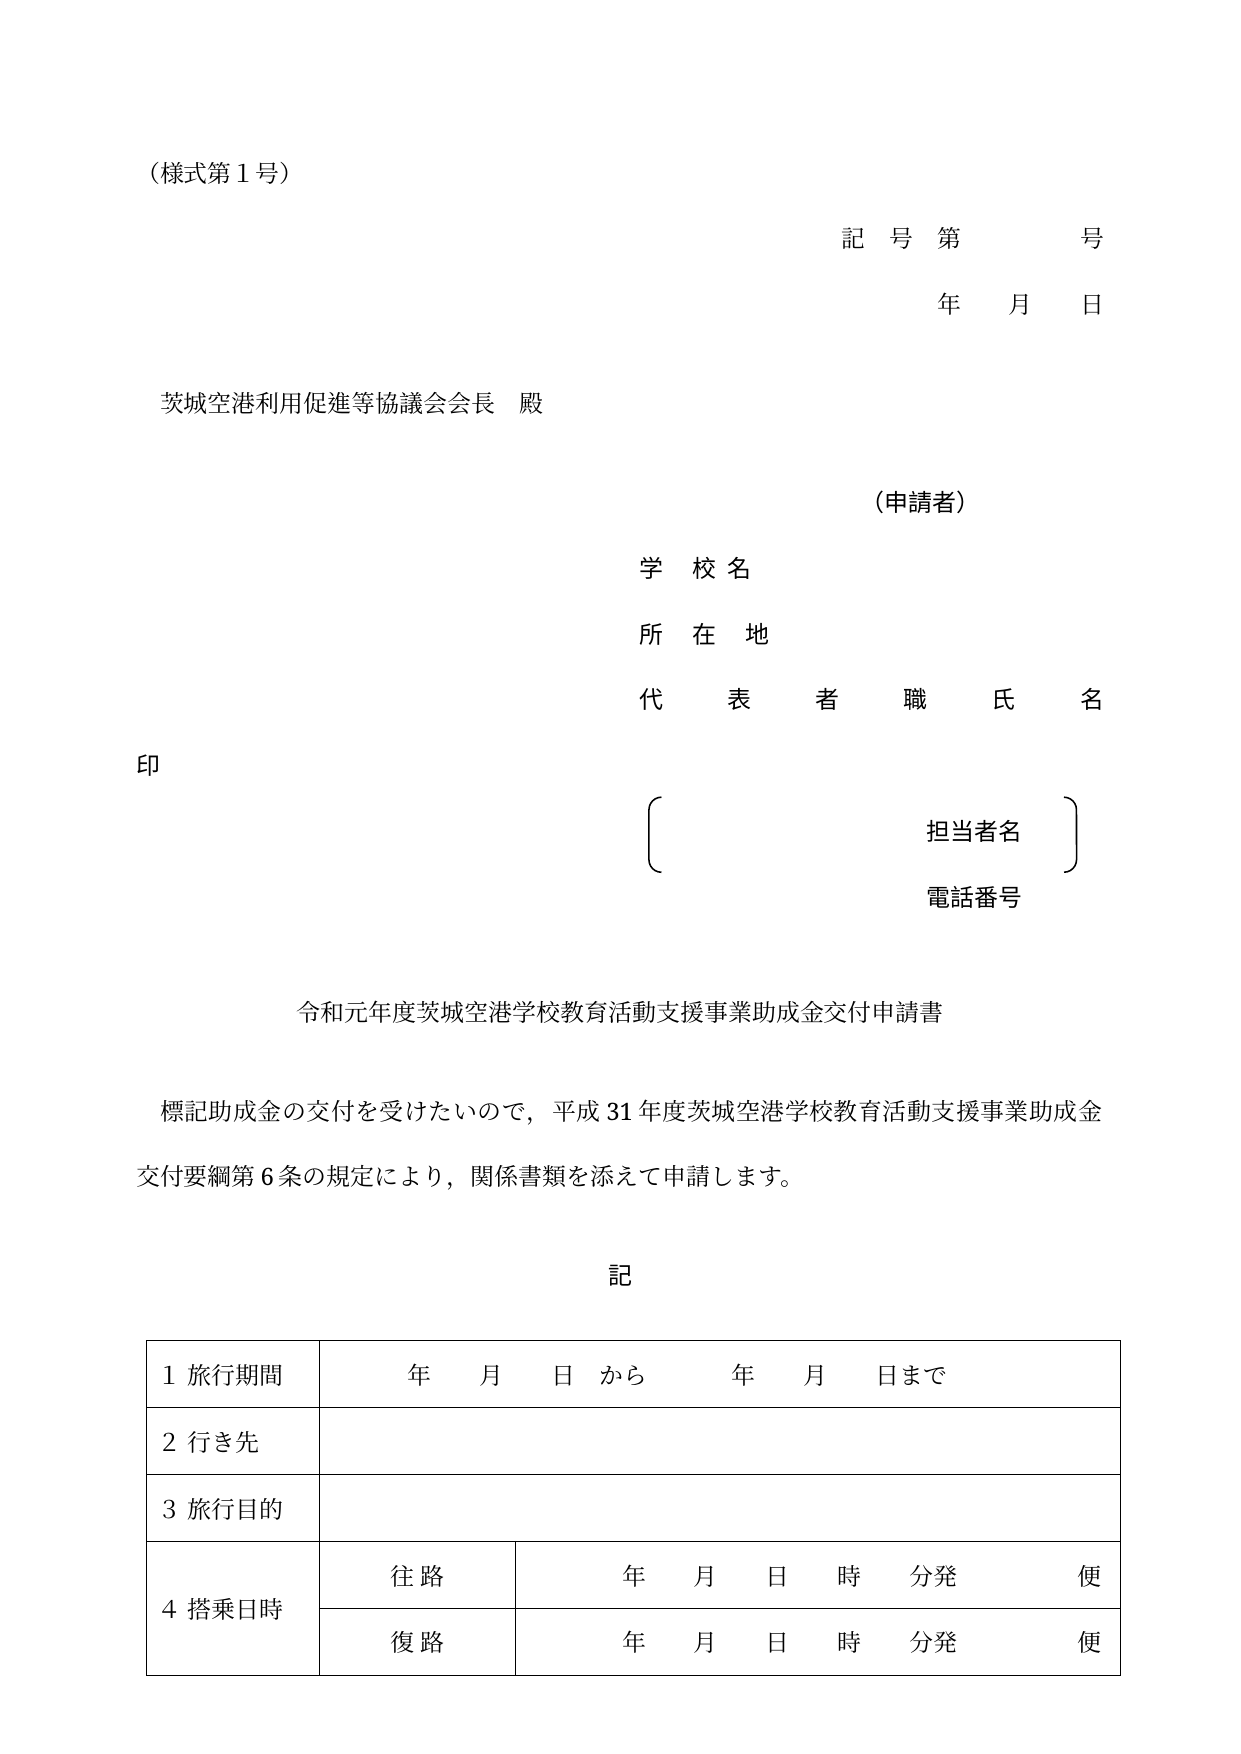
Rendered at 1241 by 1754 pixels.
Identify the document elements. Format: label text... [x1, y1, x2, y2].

text 記 号 第 号 [136, 205, 1104, 271]
text 学 校 名 [136, 534, 1104, 600]
text 所 在 地 [136, 600, 1104, 666]
text 担当者名 [650, 797, 1075, 863]
table_cell 年 月 日 時 分発 便 [516, 1542, 1120, 1608]
table_cell 復 路 [320, 1609, 515, 1674]
text 代表者職氏名 印 [136, 666, 1104, 797]
table_cell ２ 行き先 [147, 1408, 319, 1474]
table_header １ 旅行期間 [147, 1341, 319, 1407]
text 年 月 日 [136, 271, 1104, 336]
table_cell 往 路 [320, 1542, 515, 1608]
table_cell 年 月 日 時 分発 便 [516, 1609, 1120, 1674]
table_header 年 月 日 から 年 月 日まで [320, 1341, 1120, 1407]
table_cell ４ 搭乗日時 [147, 1542, 319, 1674]
text 標記助成金の交付を受けたいので，平成31年度茨城空港学校教育活動支援事業助成金交付要綱第6条の規定により，関係書類を添えて申請します。 [136, 1077, 1104, 1208]
subtitle 記 [136, 1241, 1104, 1307]
text （申請者） [136, 468, 1104, 534]
text 担当者名 [136, 797, 655, 863]
text 電話番号 [136, 863, 1104, 929]
text 茨城空港利用促進等協議会会長 殿 [136, 369, 1104, 435]
table_cell [320, 1475, 1120, 1541]
text 担当者名 [1071, 797, 1104, 863]
table_cell ３ 旅行目的 [147, 1475, 319, 1541]
text 令和元年度茨城空港学校教育活動支援事業助成金交付申請書 [136, 978, 1104, 1044]
text （様式第１号） [136, 139, 1104, 205]
table_cell [320, 1408, 1120, 1474]
